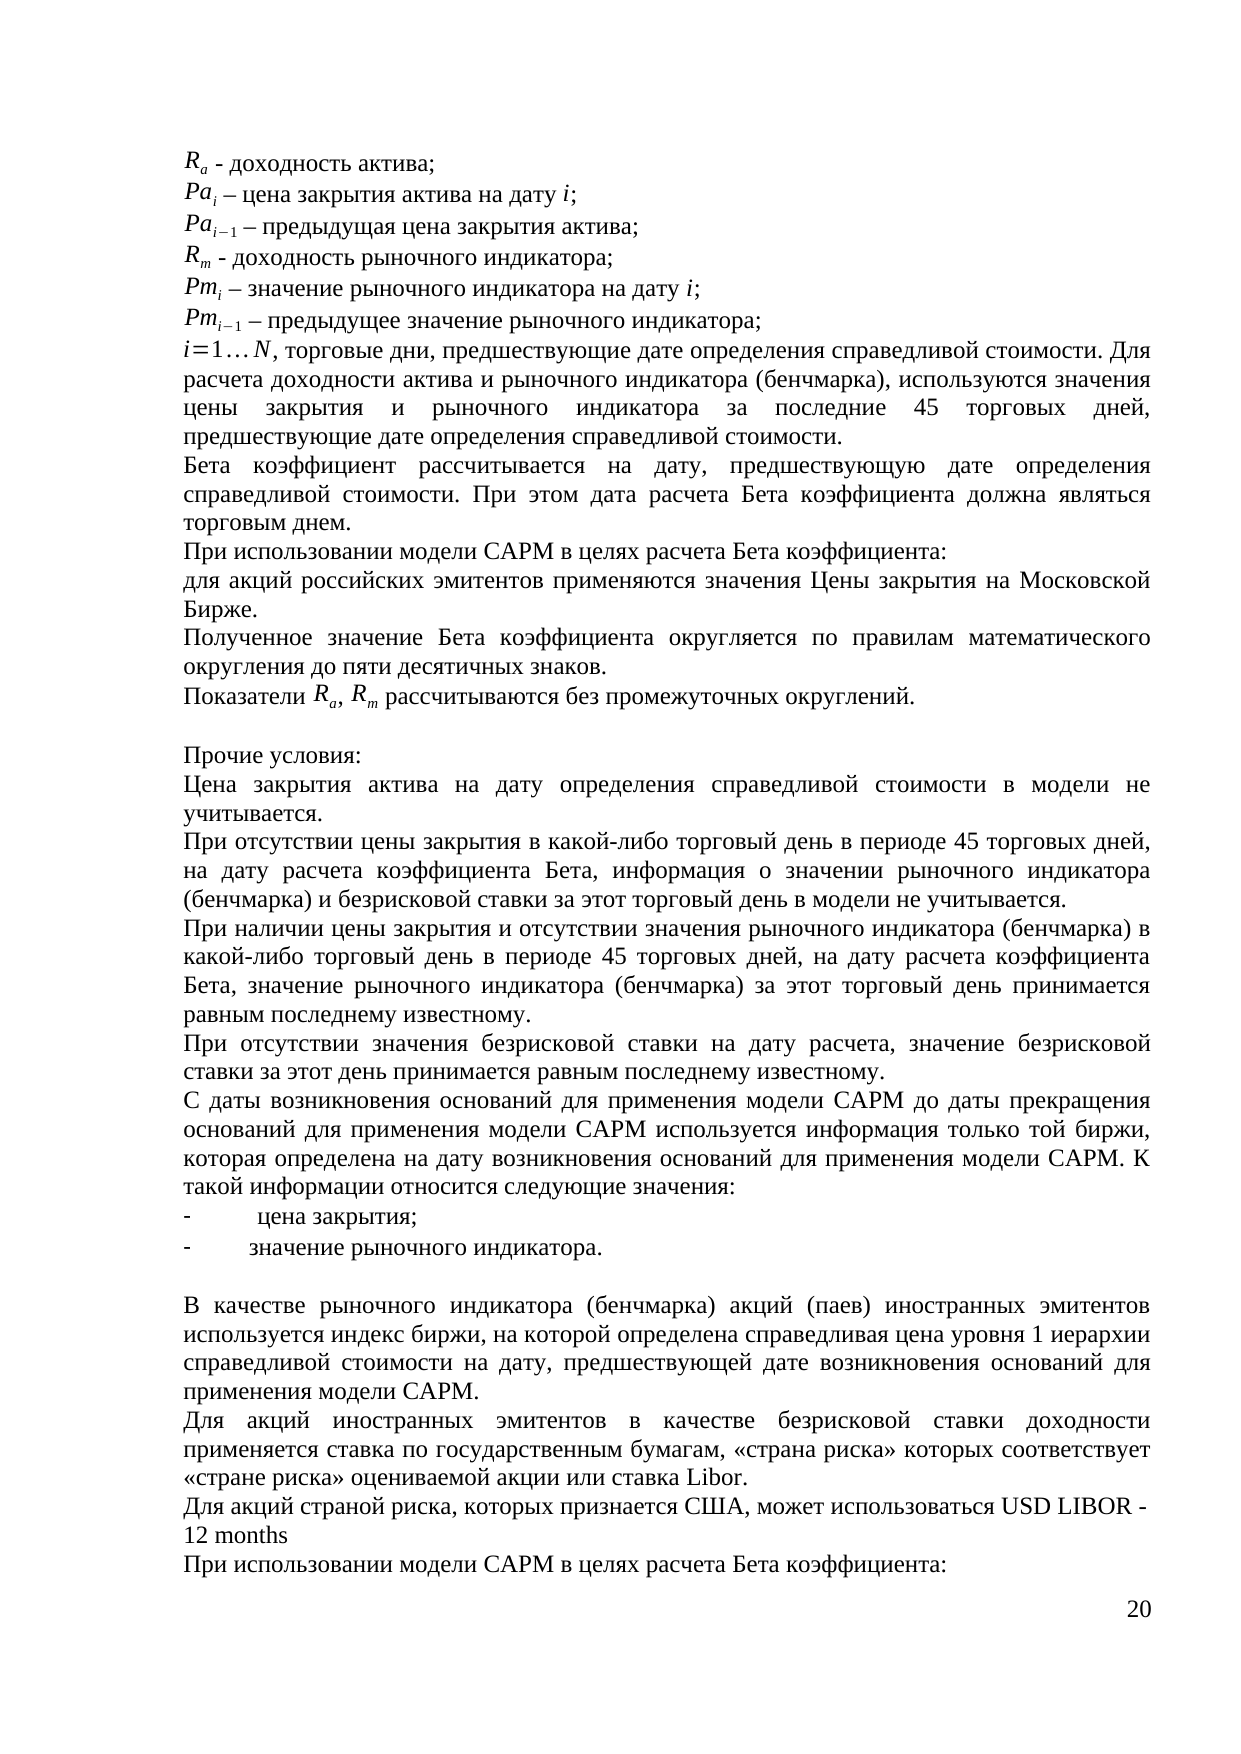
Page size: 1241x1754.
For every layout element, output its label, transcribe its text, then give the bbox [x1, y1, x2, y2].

text При отсутствии цены закрытия в какой-либо торговый день в периоде 45 торговых дней, на дату расчета коэффициента Бета, информация о значении рыночного индикатора (бенчмарка) и безрисковой ставки за этот торговый день в модели не учитывается. [183, 826, 1152, 913]
text При использовании модели CAPM в целях расчета Бета коэффициента: [183, 536, 1152, 565]
text – предыдущая цена закрытия актива; [183, 209, 1152, 241]
text В качестве рыночного индикатора (бенчмарка) акций (паев) иностранных эмитентов используется индекс биржи, на которой определена справедливая цена уровня 1 иерархии справедливой стоимости на дату, предшествующей дате возникновения оснований для применения модели CAPМ. [183, 1290, 1152, 1405]
text Цена закрытия актива на дату определения справедливой стоимости в модели не учитывается. [183, 769, 1152, 826]
text – предыдущее значение рыночного индикатора; [183, 304, 1152, 335]
text , торговые дни, предшествующие дате определения справедливой стоимости. Для расчета доходности актива и рыночного индикатора (бенчмарка), используются значения цены закрытия и рыночного индикатора за последние 45 торговых дней, предшествующие дате определения справедливой стоимости. [183, 335, 1152, 450]
text Прочие условия: [183, 740, 1152, 769]
text При использовании модели CAPM в целях расчета Бета коэффициента: [183, 1549, 1152, 1577]
text – значение рыночного индикатора на дату ; [183, 272, 1152, 304]
text При наличии цены закрытия и отсутствии значения рыночного индикатора (бенчмарка) в какой-либо торговый день в периоде 45 торговых дней, на дату расчета коэффициента Бета, значение рыночного индикатора (бенчмарка) за этот торговый день принимается равным последнему известному. [183, 913, 1152, 1028]
text для акций российских эмитентов применяются значения Цены закрытия на Московской Бирже. [183, 565, 1152, 622]
text Бета коэффициент рассчитывается на дату, предшествующую дате определения справедливой стоимости. При этом дата расчета Бета коэффициента должна являться торговым днем. [183, 450, 1152, 536]
text - доходность рыночного индикатора; [183, 241, 1152, 272]
text – цена закрытия актива на дату ; [183, 178, 1152, 209]
text Для акций иностранных эмитентов в качестве безрисковой ставки доходности применяется ставка по государственным бумагам, «страна риска» которых соответствует «стране риска» оцениваемой акции или ставка Libor. [183, 1405, 1152, 1491]
text При отсутствии значения безрисковой ставки на дату расчета, значение безрисковой ставки за этот день принимается равным последнему известному. [183, 1028, 1152, 1085]
text Полученное значение Бета коэффициента округляется по правилам математического округления до пяти десятичных знаков. [183, 622, 1152, 680]
text Для акций страной риска, которых признается США, может использоваться USD LIBOR - 12 months [183, 1491, 1152, 1549]
text - доходность актива; [183, 147, 1152, 178]
text С даты возникновения оснований для применения модели CAPM до даты прекращения оснований для применения модели CAPM используется информация только той биржи, которая определена на дату возникновения оснований для применения модели CAPM. К такой информации относится следующие значения: [183, 1085, 1152, 1200]
text Показатели , рассчитываются без промежуточных округлений. [183, 680, 1152, 711]
list значение рыночного индикатора. [183, 1231, 1152, 1261]
list цена закрытия; [183, 1200, 1152, 1231]
